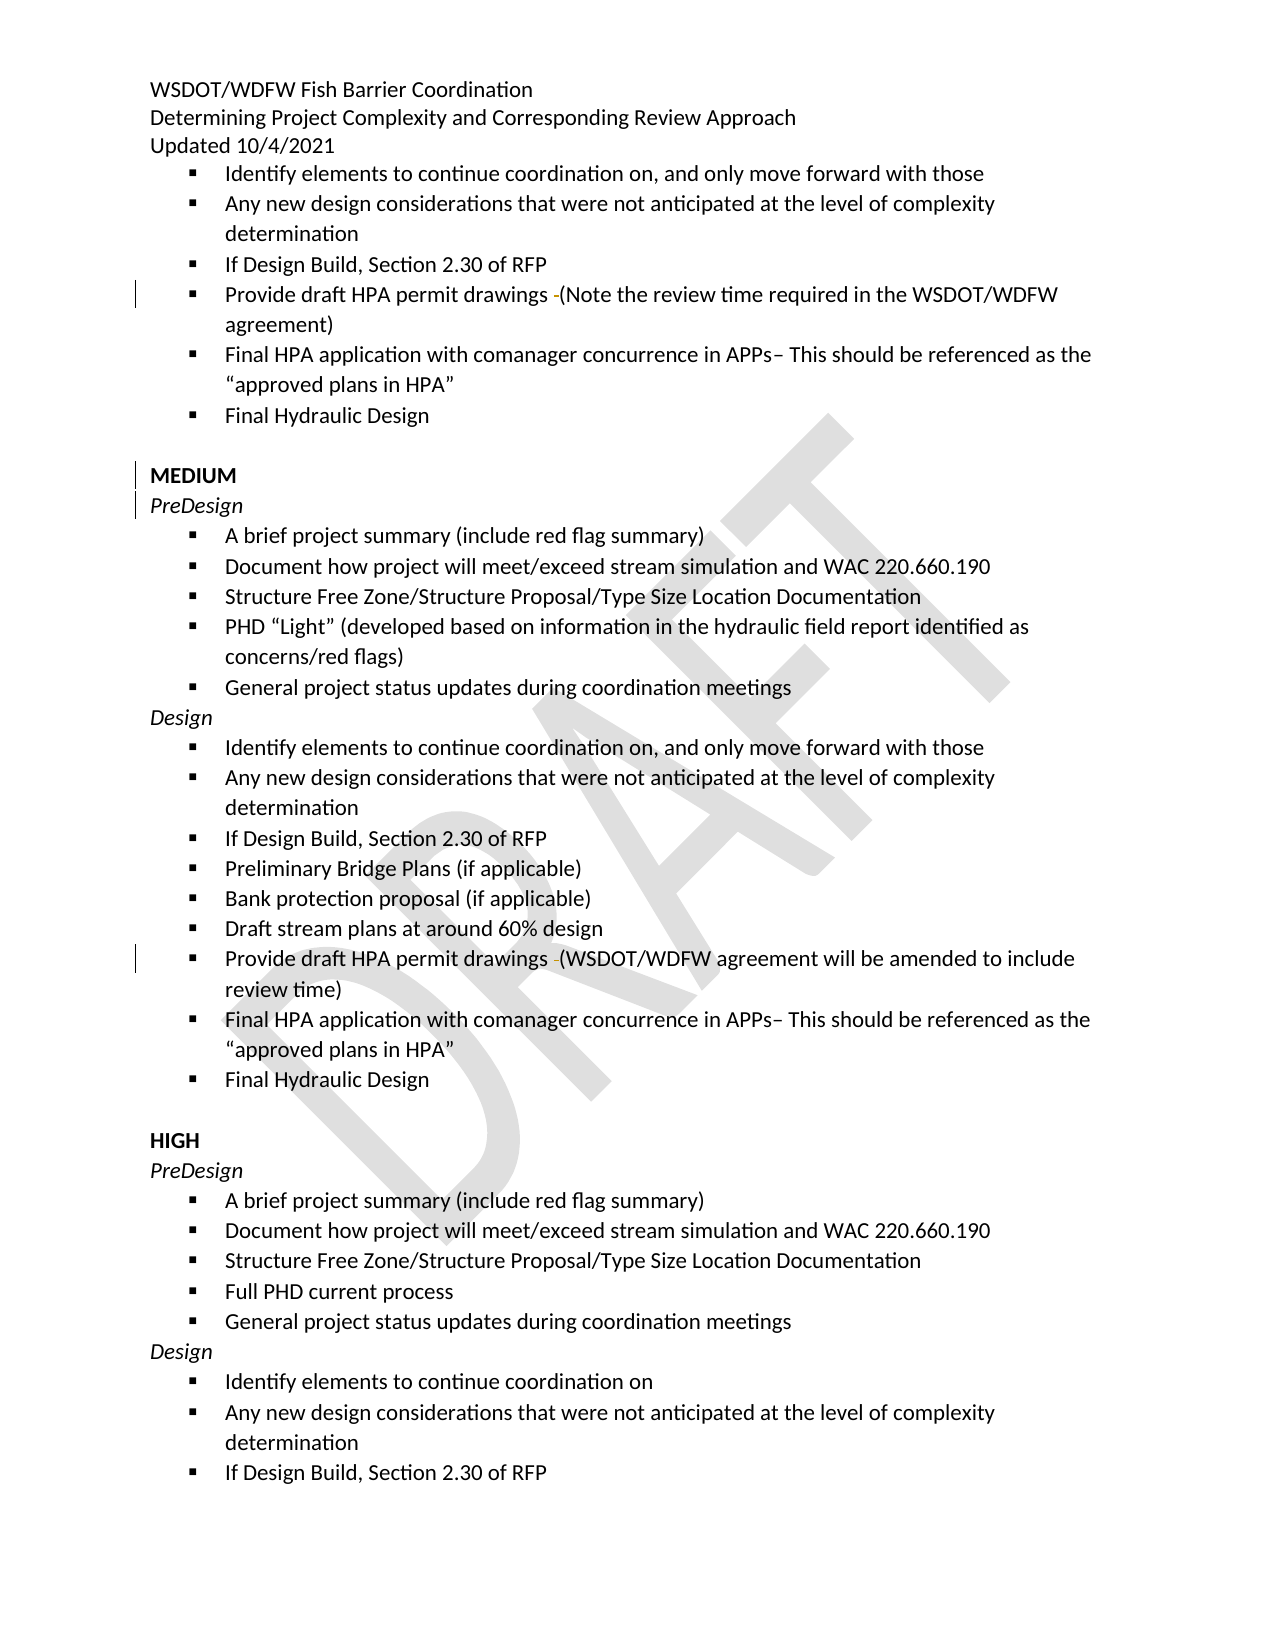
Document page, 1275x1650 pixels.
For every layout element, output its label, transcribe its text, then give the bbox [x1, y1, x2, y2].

list General project status updates during coordination meetings [187, 673, 1125, 701]
text Design [150, 703, 1125, 731]
list Final Hydraulic Design [187, 401, 1125, 429]
list Provide draft HPA permit drawings (WSDOT/WDFW agreement will be amended to include review time) [187, 944, 1125, 1003]
list Document how project will meet/exceed stream simulation and WAC 220.660.190 [187, 552, 1125, 580]
list Final HPA application with comanager concurrence in APPs– This should be referenced as the “approved plans in HPA” [187, 340, 1125, 398]
list Preliminary Bridge Plans (if applicable) [187, 854, 1125, 882]
list Identify elements to continue coordination on, and only move forward with those [187, 733, 1125, 761]
text PreDesign [150, 491, 1125, 519]
list Structure Free Zone/Structure Proposal/Type Size Location Documentation [187, 1247, 1125, 1274]
list Bank protection proposal (if applicable) [187, 884, 1125, 912]
list Final HPA application with comanager concurrence in APPs– This should be referenced as the “approved plans in HPA” [187, 1005, 1125, 1063]
list A brief project summary (include red flag summary) [187, 1186, 1125, 1214]
text HIGH [150, 1126, 1125, 1154]
list PHD “Light” (developed based on information in the hydraulic field report identified as concerns/red flags) [187, 612, 1125, 670]
list If Design Build, Section 2.30 of RFP [187, 1458, 1125, 1486]
text PreDesign [150, 1156, 1125, 1184]
list Final Hydraulic Design [187, 1065, 1125, 1093]
list Provide draft HPA permit drawings (Note the review time required in the WSDOT/WDFW agreement) [187, 280, 1125, 338]
list Identify elements to continue coordination on [187, 1367, 1125, 1395]
list If Design Build, Section 2.30 of RFP [187, 824, 1125, 852]
list Full PHD current process [187, 1277, 1125, 1305]
list Any new design considerations that were not anticipated at the level of complexity determination [187, 1398, 1125, 1456]
text Design [150, 1337, 1125, 1365]
list Draft stream plans at around 60% design [187, 914, 1125, 942]
list Any new design considerations that were not anticipated at the level of complexity determination [187, 763, 1125, 821]
list Document how project will meet/exceed stream simulation and WAC 220.660.190 [187, 1216, 1125, 1244]
list General project status updates during coordination meetings [187, 1307, 1125, 1335]
list Identify elements to continue coordination on, and only move forward with those [187, 159, 1125, 187]
list If Design Build, Section 2.30 of RFP [187, 250, 1125, 278]
text MEDIUM [150, 461, 1125, 489]
list A brief project summary (include red flag summary) [187, 522, 1125, 549]
list Structure Free Zone/Structure Proposal/Type Size Location Documentation [187, 582, 1125, 610]
list Any new design considerations that were not anticipated at the level of complexity determination [187, 189, 1125, 247]
